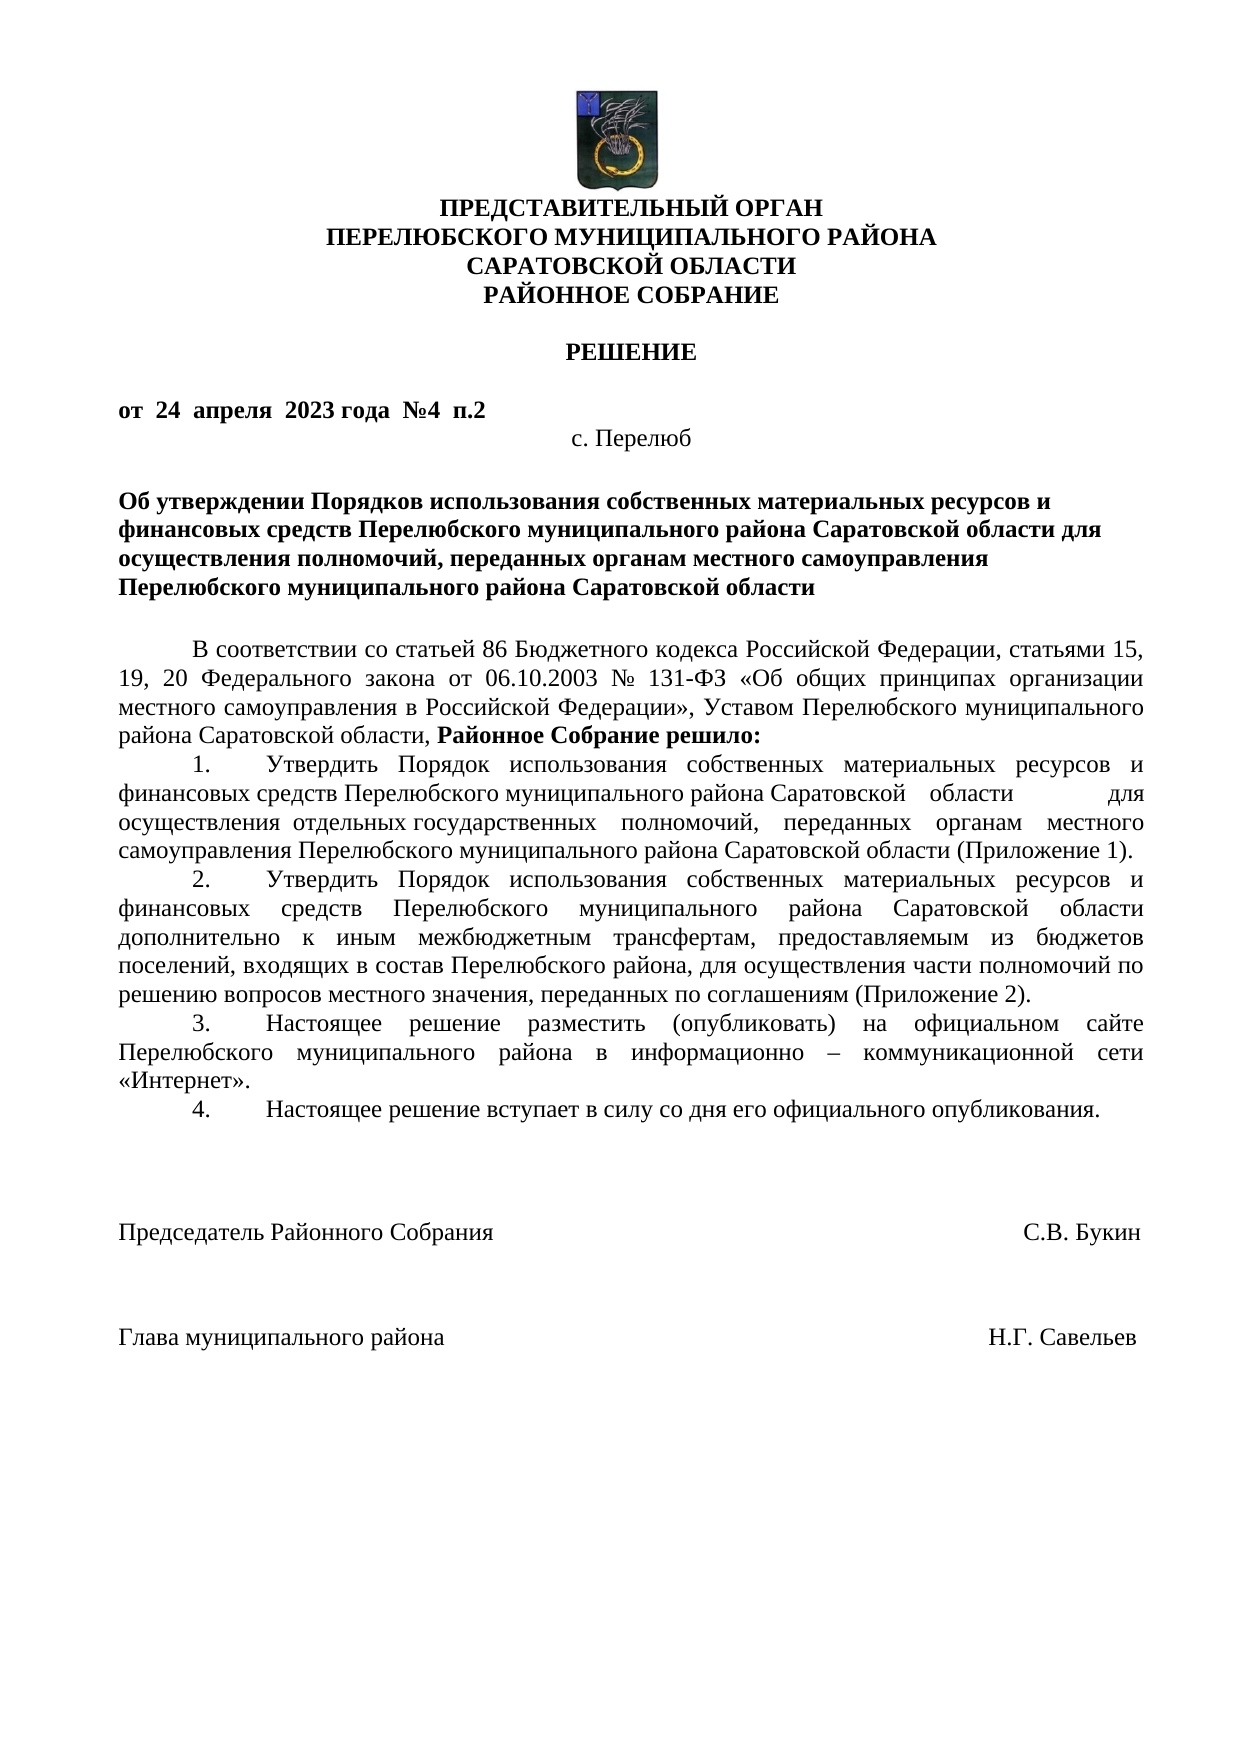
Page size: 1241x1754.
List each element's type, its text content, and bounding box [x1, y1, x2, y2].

text от 24 апреля 2023 года №4 п.2 [118, 395, 1144, 423]
list Настоящее решение разместить (опубликовать) на официальном сайте Перелюбского муниципального района в информационно – коммуникационной сети «Интернет». [118, 1008, 1144, 1094]
text ПЕРЕЛЮБСКОГО МУНИЦИПАЛЬНОГО РАЙОНА [118, 222, 1144, 251]
text В соответствии со статьей 86 Бюджетного кодекса Российской Федерации, статьями 15, 19, 20 Федерального закона от 06.10.2003 № 131-ФЗ «Об общих принципах организации местного самоуправления в Российской Федерации», Уставом Перелюбского муниципального района Саратовской области, Районное Собрание решило: [118, 634, 1144, 749]
list Утвердить Порядок использования собственных материальных ресурсов и финансовых средств Перелюбского муниципального района Саратовской области дополнительно к иным межбюджетным трансфертам, предоставляемым из бюджетов поселений, входящих в состав Перелюбского района, для осуществления части полномочий по решению вопросов местного значения, переданных по соглашениям (Приложение 2). [118, 864, 1144, 1008]
text САРАТОВСКОЙ ОБЛАСТИ [118, 251, 1144, 280]
text Председатель Районного Собрания С.В. Букин [118, 1214, 1144, 1248]
list Настоящее решение вступает в силу со дня его официального опубликования. [118, 1094, 1144, 1123]
list Утвердить Порядок использования собственных материальных ресурсов и финансовых средств Перелюбского муниципального района Саратовской области для осуществления отдельных государственных полномочий, переданных органам местного самоуправления Перелюбского муниципального района Саратовской области (Приложение 1). [118, 749, 1144, 864]
picture [573, 88, 660, 194]
text ПРЕДСТАВИТЕЛЬНЫЙ ОРГАН [118, 193, 1144, 222]
text РЕШЕНИЕ [118, 337, 1144, 366]
text с. Перелюб [118, 423, 1144, 452]
text РАЙОННОЕ СОБРАНИЕ [118, 280, 1144, 308]
text Об утверждении Порядков использования собственных материальных ресурсов и финансовых средств Перелюбского муниципального района Саратовской области для осуществления полномочий, переданных органам местного самоуправления Перелюбского муниципального района Саратовской области [118, 486, 1144, 601]
text Глава муниципального района Н.Г. Савельев [118, 1318, 1144, 1352]
